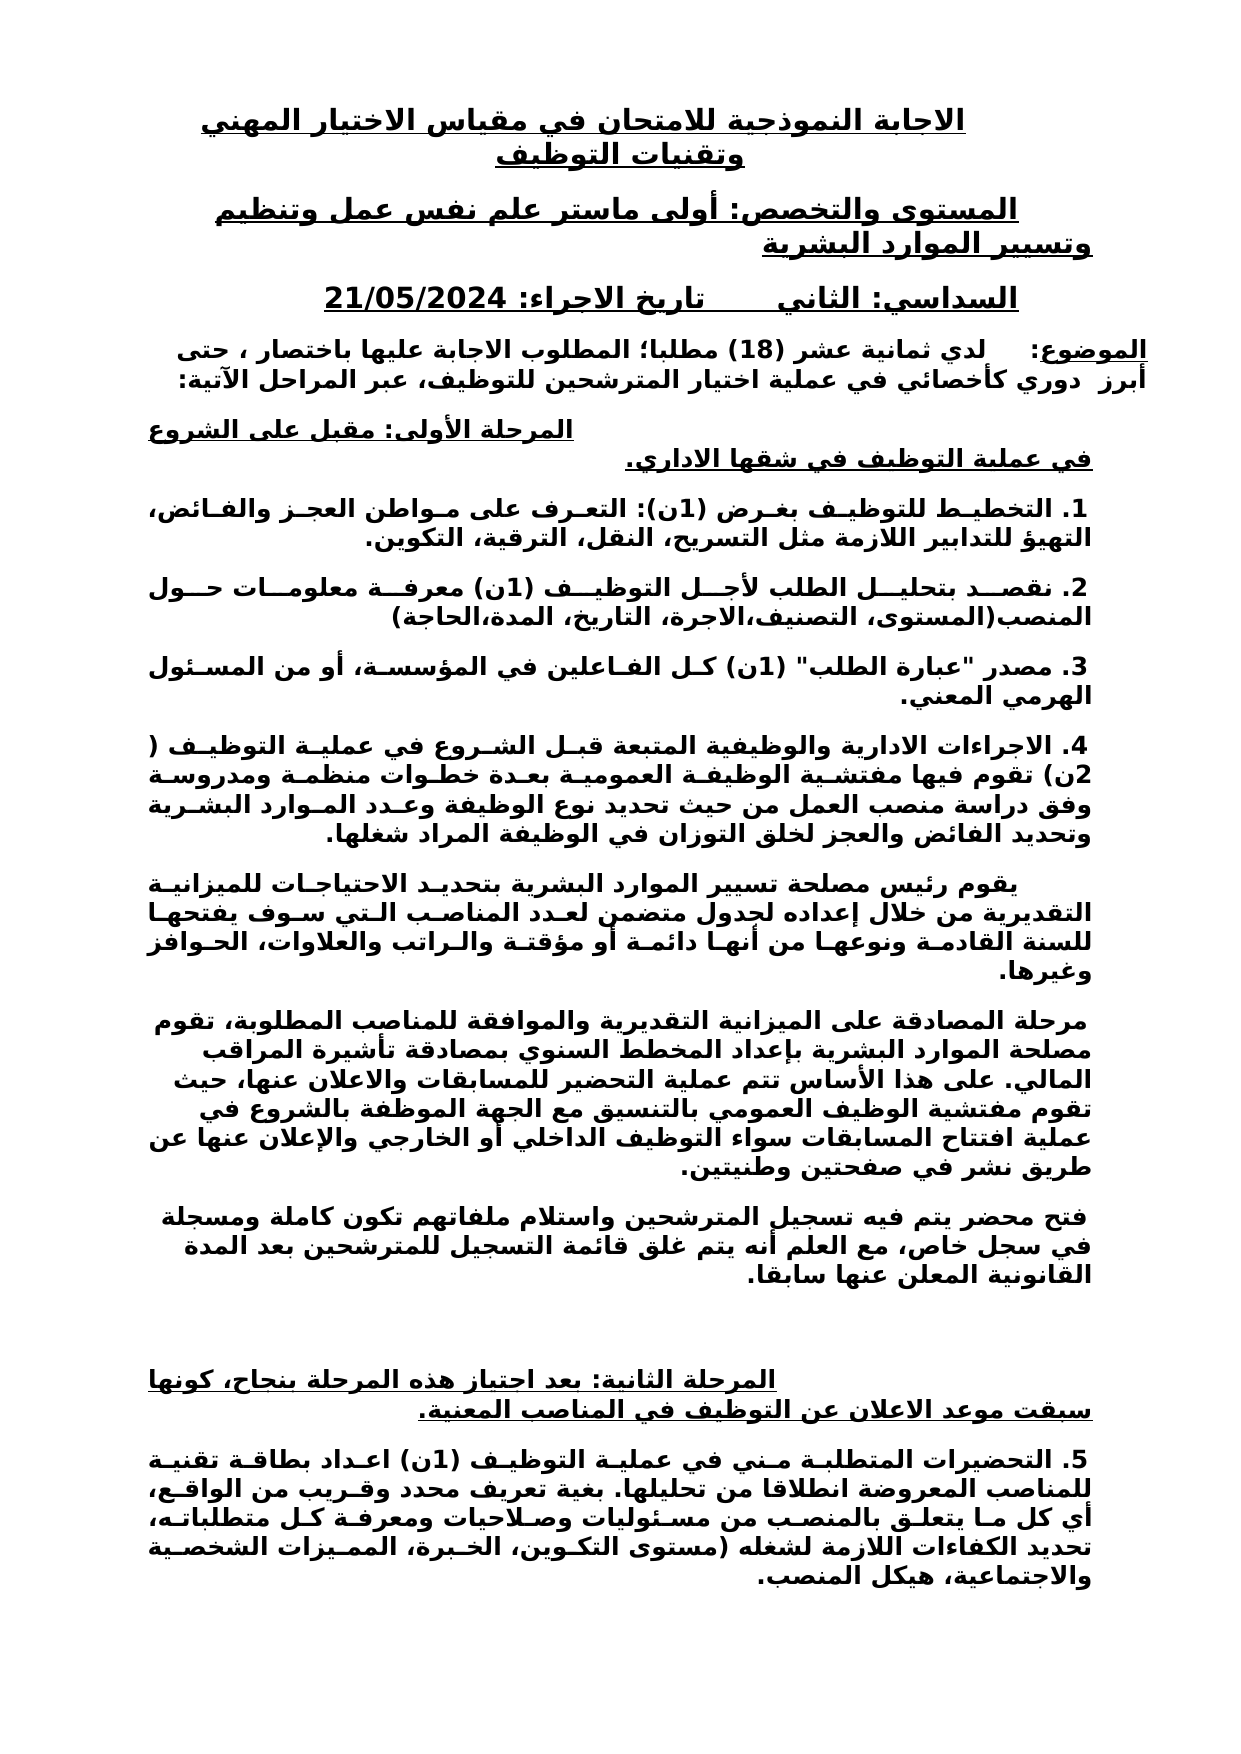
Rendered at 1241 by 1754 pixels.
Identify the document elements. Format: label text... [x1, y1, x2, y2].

text 3. مصدر "عبارة الطلب" (1ن) كل الفاعلين في المؤسسة، أو من المسئول الهرمي المعني. [148, 652, 1093, 711]
text المرحلة الثانية: بعد اجتياز هذه المرحلة بنجاح، كونها سبقت موعد الاعلان عن التوظيف في المناصب المعنية. [148, 1366, 1093, 1424]
text المرحلة الأولى: مقبل على الشروع في عملية التوظيف في شقها الاداري. [148, 415, 1093, 473]
text المستوى والتخصص: أولى ماستر علم نفس عمل وتنظيم وتسيير الموارد البشرية [148, 192, 1093, 260]
text فتح محضر يتم فيه تسجيل المترشحين واستلام ملفاتهم تكون كاملة ومسجلة في سجل خاص، مع العلم أنه يتم غلق قائمة التسجيل للمترشحين بعد المدة القانونية المعلن عنها سابقا. [148, 1202, 1093, 1290]
text 5. التحضيرات المتطلبة مني في عملية التوظيف (1ن) اعداد بطاقة تقنية للمناصب المعروضة انطلاقا من تحليلها. بغية تعريف محدد وقريب من الواقع، أي كل ما يتعلق بالمنصب من مسئوليات وصلاحيات ومعرفة كل متطلباته، تحديد الكفاءات اللازمة لشغله (مستوى التكوين، الخبرة، المميزات الشخصية والاجتماعية، هيكل المنصب. [148, 1445, 1093, 1591]
text مرحلة المصادقة على الميزانية التقديرية والموافقة للمناصب المطلوبة، تقوم مصلحة الموارد البشرية بإعداد المخطط السنوي بمصادقة تأشيرة المراقب المالي. على هذا الأساس تتم عملية التحضير للمسابقات والاعلان عنها، حيث تقوم مفتشية الوظيف العمومي بالتنسيق مع الجهة الموظفة بالشروع في عملية افتتاح المسابقات سواء التوظيف الداخلي أو الخارجي والإعلان عنها عن طريق نشر في صفحتين وطنيتين. [148, 1007, 1093, 1182]
text 1. التخطيط للتوظيف بغرض (1ن): التعرف على مواطن العجز والفائض، التهيؤ للتدابير اللازمة مثل التسريح، النقل، الترقية، التكوين. [148, 494, 1093, 552]
text الموضوع: لدي ثمانية عشر (18) مطلبا؛ المطلوب الاجابة عليها باختصار ، حتى أبرز دوري كأخصائي في عملية اختيار المترشحين للتوظيف، عبر المراحل الآتية: [148, 336, 1147, 394]
text يقوم رئيس مصلحة تسيير الموارد البشرية بتحديد الاحتياجات للميزانية التقديرية من خلال إعداده لجدول متضمن لعدد المناصب التي سوف يفتحها للسنة القادمة ونوعها من أنها دائمة أو مؤقتة والراتب والعلاوات، الحوافز وغيرها. [148, 869, 1093, 986]
text 2. نقصد بتحليل الطلب لأجل التوظيف (1ن) معرفة معلومات حول المنصب(المستوى، التصنيف،الاجرة، التاريخ، المدة،الحاجة) [148, 573, 1093, 632]
text الاجابة النموذجية للامتحان في مقياس الاختيار المهني وتقنيات التوظيف [148, 103, 1093, 171]
text 4. الاجراءات الادارية والوظيفية المتبعة قبل الشروع في عملية التوظيف (2ن) تقوم فيها مفتشية الوظيفة العمومية بعدة خطوات منظمة ومدروسة وفق دراسة منصب العمل من حيث تحديد نوع الوظيفة وعدد الموارد البشرية وتحديد الفائض والعجز لخلق التوزان في الوظيفة المراد شغلها. [148, 732, 1093, 848]
text السداسي: الثاني تاريخ الاجراء: 21/05/2024 [148, 281, 1093, 315]
